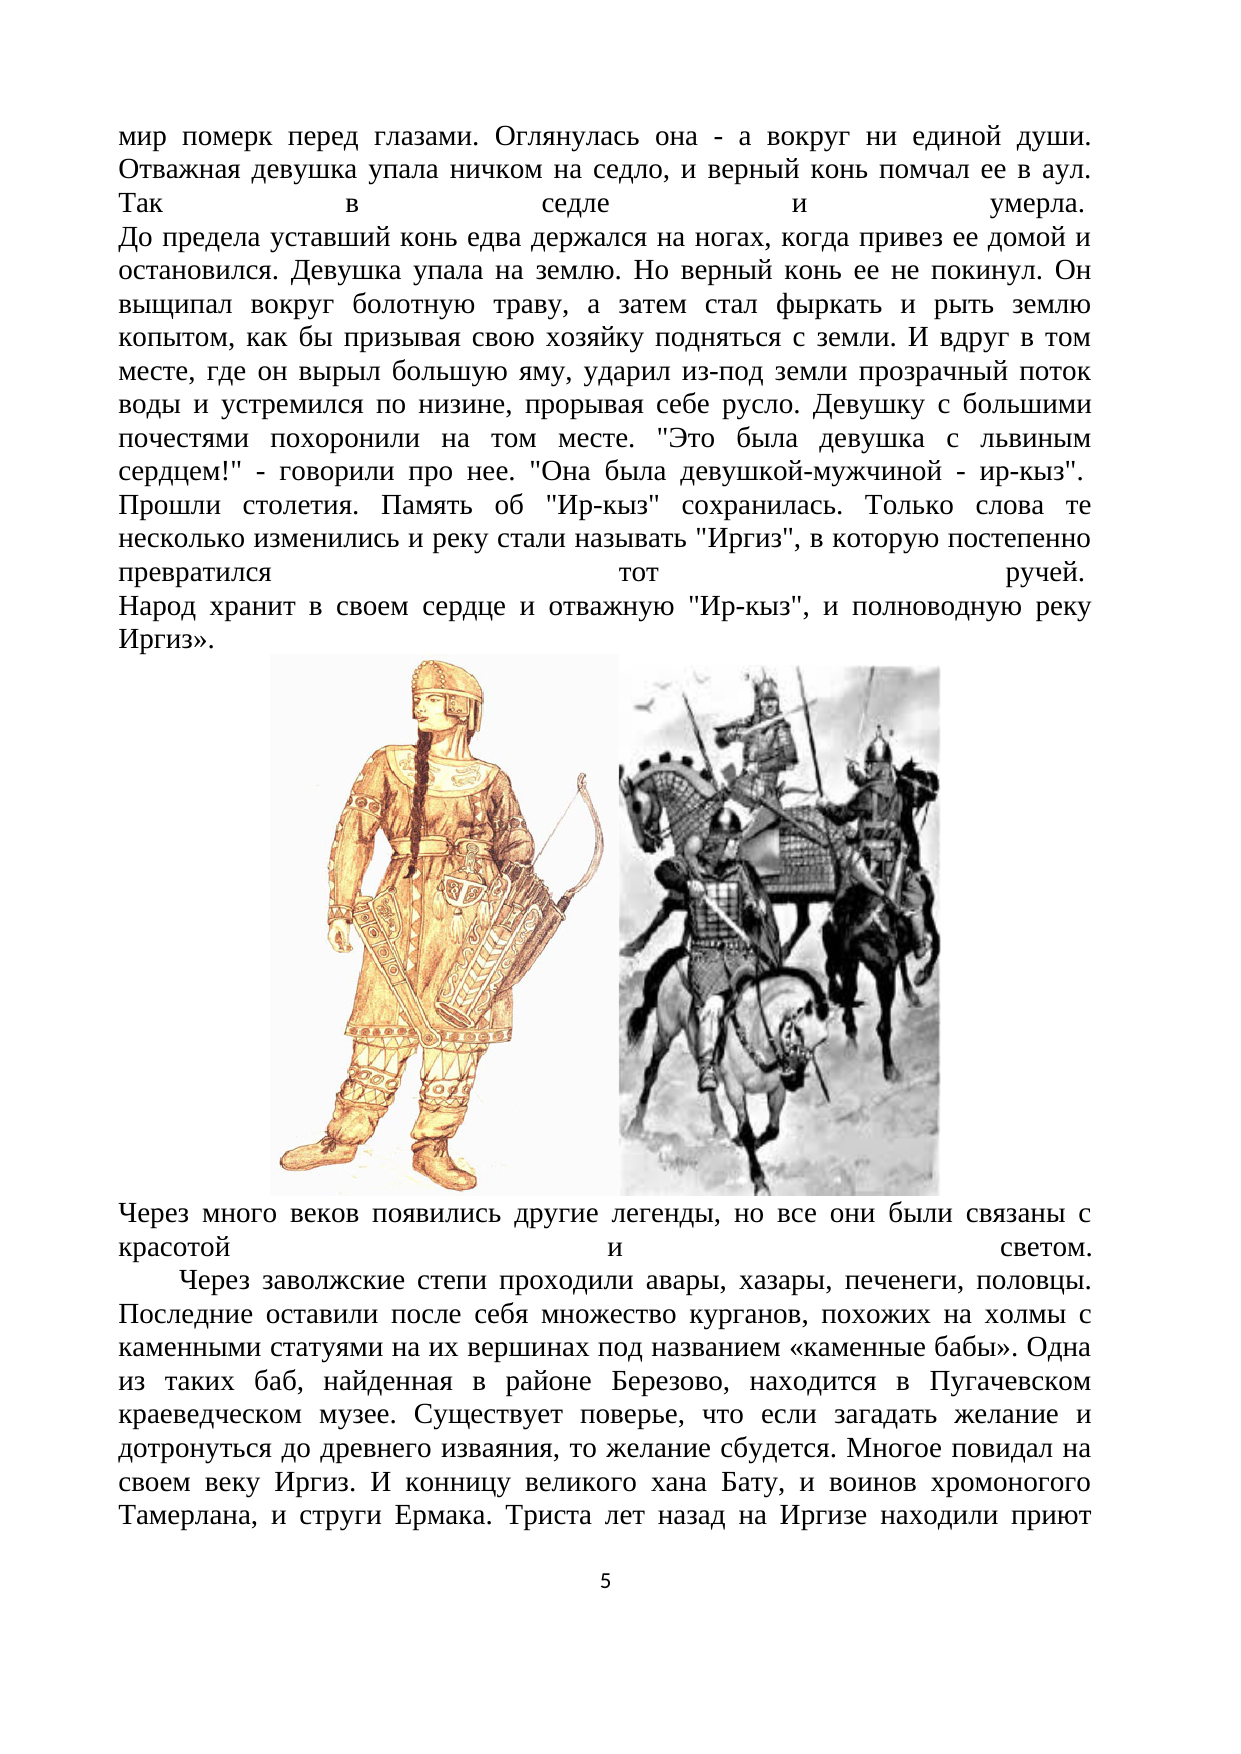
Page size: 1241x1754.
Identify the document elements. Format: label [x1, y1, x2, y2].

picture [270, 654, 941, 1196]
text [177, 118, 1152, 655]
text [118, 1195, 1093, 1531]
